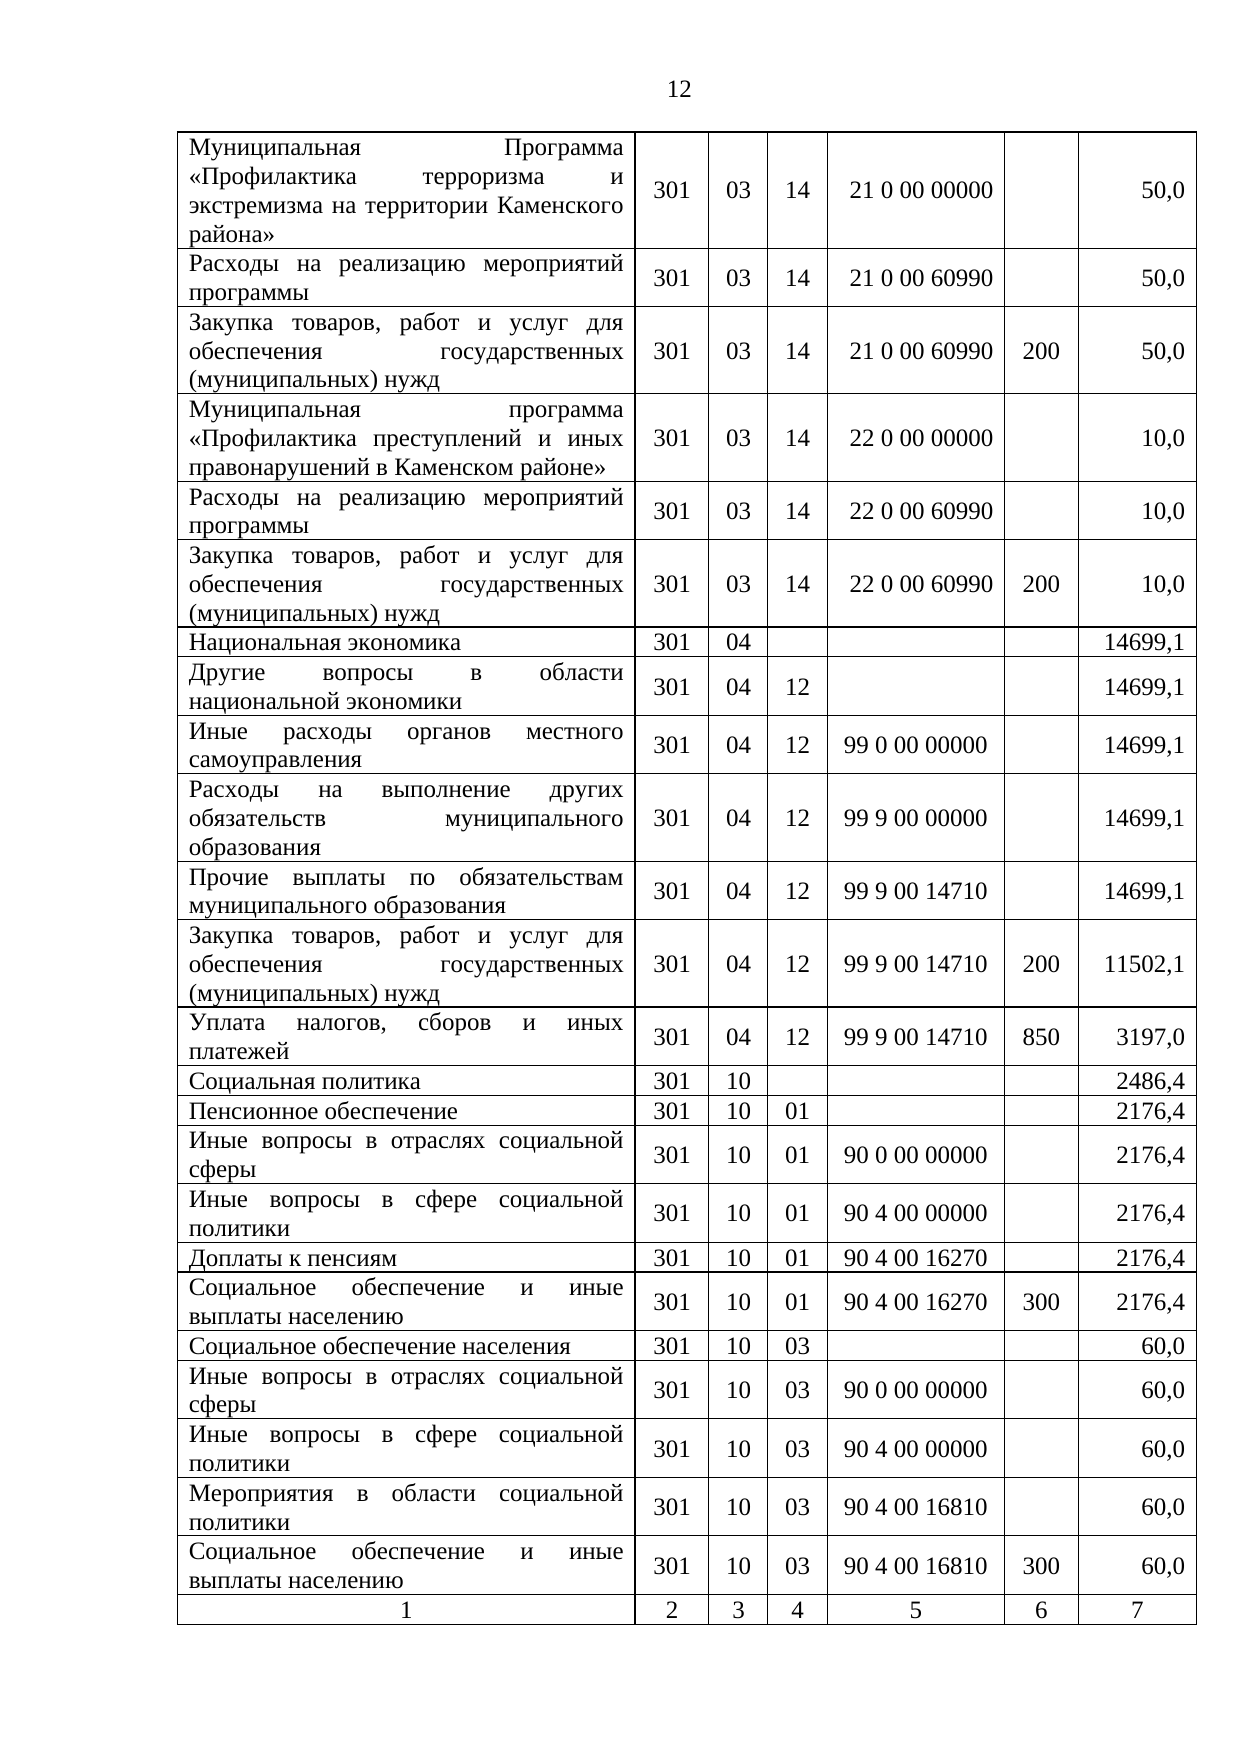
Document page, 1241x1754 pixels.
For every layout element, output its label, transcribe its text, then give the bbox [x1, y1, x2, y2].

table_cell 301 [636, 540, 708, 626]
table_cell [1005, 862, 1078, 919]
table_cell 2176,4 [1079, 1273, 1196, 1330]
table_cell 301 [636, 249, 708, 306]
table_cell 04 [709, 1008, 767, 1065]
table_cell 12 [768, 1008, 827, 1065]
table_cell 301 [636, 1096, 708, 1124]
table_cell 21 0 00 60990 [828, 249, 1004, 306]
table_cell Прочие выплаты по обязательствам муниципального образования [178, 862, 634, 919]
table_cell [768, 1066, 827, 1095]
table_cell 99 0 00 00000 [828, 716, 1004, 773]
table_cell Уплата налогов, сборов и иных платежей [178, 1008, 634, 1065]
table_cell 3197,0 [1079, 1008, 1196, 1065]
table_cell 50,0 [1079, 249, 1196, 306]
table_cell 2176,4 [1079, 1096, 1196, 1124]
table_cell [828, 1096, 1004, 1124]
table_cell 50,0 [1079, 307, 1196, 393]
table_cell 2 [636, 1595, 708, 1624]
table_cell 03 [709, 394, 767, 481]
table_cell 10 [709, 1419, 767, 1477]
table_cell 22 0 00 00000 [828, 394, 1004, 481]
table_cell [1005, 1096, 1078, 1124]
table_cell 2486,4 [1079, 1066, 1196, 1095]
table_cell [1005, 628, 1078, 656]
table_cell 99 9 00 14710 [828, 862, 1004, 919]
table_cell 301 [636, 920, 708, 1006]
table_cell 200 [1005, 307, 1078, 393]
table_cell 2176,4 [1079, 1184, 1196, 1242]
table_cell 301 [636, 657, 708, 715]
table_cell [1005, 1243, 1078, 1271]
table_cell 04 [709, 716, 767, 773]
table_cell 301 [636, 1184, 708, 1242]
table_cell 10 [709, 1184, 767, 1242]
table_cell 10 [709, 1096, 767, 1124]
table_cell [1005, 1361, 1078, 1418]
table_cell 10 [709, 1243, 767, 1271]
table_cell Муниципальная программа «Профилактика преступлений и иных правонарушений в Каменском районе» [178, 394, 634, 481]
table_cell Социальное обеспечение населения [178, 1331, 634, 1360]
table_cell [1005, 1126, 1078, 1183]
table_cell 01 [768, 1273, 827, 1330]
table_cell 14699,1 [1079, 862, 1196, 919]
table_cell 12 [768, 774, 827, 861]
table_cell 01 [768, 1184, 827, 1242]
table_cell 301 [636, 1331, 708, 1360]
table_cell [768, 628, 827, 656]
table_cell 200 [1005, 540, 1078, 626]
table_cell Закупка товаров, работ и услуг для обеспечения государственных (муниципальных) нужд [178, 920, 634, 1006]
table_cell 200 [1005, 920, 1078, 1006]
table_cell [1005, 1478, 1078, 1535]
table_cell 2176,4 [1079, 1243, 1196, 1271]
table_cell 03 [768, 1536, 827, 1594]
table_cell 22 0 00 60990 [828, 482, 1004, 539]
table_cell 14699,1 [1079, 657, 1196, 715]
table_cell Социальное обеспечение и иные выплаты населению [178, 1536, 634, 1594]
table_cell Расходы на выполнение других обязательств муниципального образования [178, 774, 634, 861]
table_cell [1005, 482, 1078, 539]
table_cell 14 [768, 540, 827, 626]
table_cell Пенсионное обеспечение [178, 1096, 634, 1124]
table_cell 300 [1005, 1273, 1078, 1330]
table_cell 301 [636, 1361, 708, 1418]
table_cell [1005, 394, 1078, 481]
table_cell 04 [709, 628, 767, 656]
table_cell 10,0 [1079, 540, 1196, 626]
table_cell [828, 628, 1004, 656]
table_cell 6 [1005, 1595, 1078, 1624]
table_cell [1005, 1419, 1078, 1477]
table_cell 301 [636, 1243, 708, 1271]
table_cell 10 [709, 1536, 767, 1594]
table_cell [828, 657, 1004, 715]
table_cell 301 [636, 482, 708, 539]
table_cell [1005, 1331, 1078, 1360]
table_cell 301 [636, 716, 708, 773]
table_cell 14 [768, 394, 827, 481]
table_cell Доплаты к пенсиям [178, 1243, 634, 1271]
table_cell 301 [636, 1126, 708, 1183]
table_cell Закупка товаров, работ и услуг для обеспечения государственных (муниципальных) нужд [178, 540, 634, 626]
table_cell 850 [1005, 1008, 1078, 1065]
table_cell 14699,1 [1079, 716, 1196, 773]
table_cell Социальная политика [178, 1066, 634, 1095]
table_cell [828, 1331, 1004, 1360]
table_cell Расходы на реализацию мероприятий программы [178, 249, 634, 306]
table_cell [1005, 1066, 1078, 1095]
table_cell 03 [709, 540, 767, 626]
table_cell 60,0 [1079, 1478, 1196, 1535]
table_cell 03 [709, 307, 767, 393]
table_cell 3 [709, 1595, 767, 1624]
table_cell 2176,4 [1079, 1126, 1196, 1183]
table_cell Национальная экономика [178, 628, 634, 656]
table_cell [1005, 249, 1078, 306]
table_cell 01 [768, 1126, 827, 1183]
table_cell 04 [709, 657, 767, 715]
table_cell 12 [768, 716, 827, 773]
table_cell [1005, 774, 1078, 861]
table_cell 14 [768, 482, 827, 539]
table_cell 1 [178, 1595, 634, 1624]
table_cell 60,0 [1079, 1331, 1196, 1360]
table_cell 301 [636, 1066, 708, 1095]
table_cell 12 [768, 657, 827, 715]
table_cell [1005, 1184, 1078, 1242]
table_cell 21 0 00 60990 [828, 307, 1004, 393]
table_cell Муниципальная Программа «Профилактика терроризма и экстремизма на территории Каменского района» [178, 133, 634, 247]
table_cell 10,0 [1079, 394, 1196, 481]
table_cell 21 0 00 00000 [828, 133, 1004, 247]
table_cell 90 4 00 00000 [828, 1184, 1004, 1242]
table_cell 01 [768, 1096, 827, 1124]
table_cell 60,0 [1079, 1536, 1196, 1594]
table_cell 14 [768, 133, 827, 247]
table_cell 12 [768, 862, 827, 919]
table_cell Иные вопросы в сфере социальной политики [178, 1184, 634, 1242]
table_cell 04 [709, 862, 767, 919]
table_cell 10 [709, 1066, 767, 1095]
table_cell 14 [768, 307, 827, 393]
table_cell 90 4 00 00000 [828, 1419, 1004, 1477]
table_cell 22 0 00 60990 [828, 540, 1004, 626]
table_cell Мероприятия в области социальной политики [178, 1478, 634, 1535]
table_cell 03 [768, 1331, 827, 1360]
table_cell 14699,1 [1079, 774, 1196, 861]
table_cell 14 [768, 249, 827, 306]
table_cell 10,0 [1079, 482, 1196, 539]
table_cell 301 [636, 394, 708, 481]
table_cell 04 [709, 774, 767, 861]
table_cell 301 [636, 1008, 708, 1065]
table_cell [828, 1066, 1004, 1095]
table_cell 90 4 00 16270 [828, 1243, 1004, 1271]
table_cell 301 [636, 628, 708, 656]
table_cell [1005, 657, 1078, 715]
table_cell 99 9 00 00000 [828, 774, 1004, 861]
table_cell Иные вопросы в отраслях социальной сферы [178, 1126, 634, 1183]
table_cell 301 [636, 1273, 708, 1330]
table_cell 03 [709, 133, 767, 247]
table_cell 12 [768, 920, 827, 1006]
table_cell 03 [768, 1419, 827, 1477]
table_cell 90 0 00 00000 [828, 1361, 1004, 1418]
table_cell 99 9 00 14710 [828, 920, 1004, 1006]
table_cell Иные вопросы в отраслях социальной сферы [178, 1361, 634, 1418]
table_cell 60,0 [1079, 1419, 1196, 1477]
table_cell 10 [709, 1273, 767, 1330]
table_cell Иные расходы органов местного самоуправления [178, 716, 634, 773]
table_cell 10 [709, 1361, 767, 1418]
table_cell 14699,1 [1079, 628, 1196, 656]
table_cell Иные вопросы в сфере социальной политики [178, 1419, 634, 1477]
table_cell 300 [1005, 1536, 1078, 1594]
table_cell 01 [768, 1243, 827, 1271]
table_cell 03 [768, 1361, 827, 1418]
table_cell 04 [709, 920, 767, 1006]
table_cell 301 [636, 133, 708, 247]
table_cell 90 0 00 00000 [828, 1126, 1004, 1183]
table_cell 60,0 [1079, 1361, 1196, 1418]
table_cell 7 [1079, 1595, 1196, 1624]
table_cell 301 [636, 1419, 708, 1477]
table_cell 10 [709, 1331, 767, 1360]
table_cell 90 4 00 16270 [828, 1273, 1004, 1330]
table_cell Другие вопросы в области национальной экономики [178, 657, 634, 715]
table_cell 11502,1 [1079, 920, 1196, 1006]
table_cell Закупка товаров, работ и услуг для обеспечения государственных (муниципальных) нужд [178, 307, 634, 393]
table_cell Расходы на реализацию мероприятий программы [178, 482, 634, 539]
table_cell 301 [636, 1478, 708, 1535]
table_cell [1005, 133, 1078, 247]
table_cell 301 [636, 774, 708, 861]
table_cell 301 [636, 307, 708, 393]
table_cell 5 [828, 1595, 1004, 1624]
table_cell 90 4 00 16810 [828, 1536, 1004, 1594]
table_cell Социальное обеспечение и иные выплаты населению [178, 1273, 634, 1330]
table_cell 10 [709, 1478, 767, 1535]
table_cell 301 [636, 1536, 708, 1594]
table_cell 03 [768, 1478, 827, 1535]
table_cell 10 [709, 1126, 767, 1183]
table_cell 50,0 [1079, 133, 1196, 247]
table_cell 301 [636, 862, 708, 919]
table_cell 03 [709, 482, 767, 539]
table_cell 03 [709, 249, 767, 306]
table_cell 99 9 00 14710 [828, 1008, 1004, 1065]
table_cell 4 [768, 1595, 827, 1624]
table_cell 90 4 00 16810 [828, 1478, 1004, 1535]
table_cell [1005, 716, 1078, 773]
